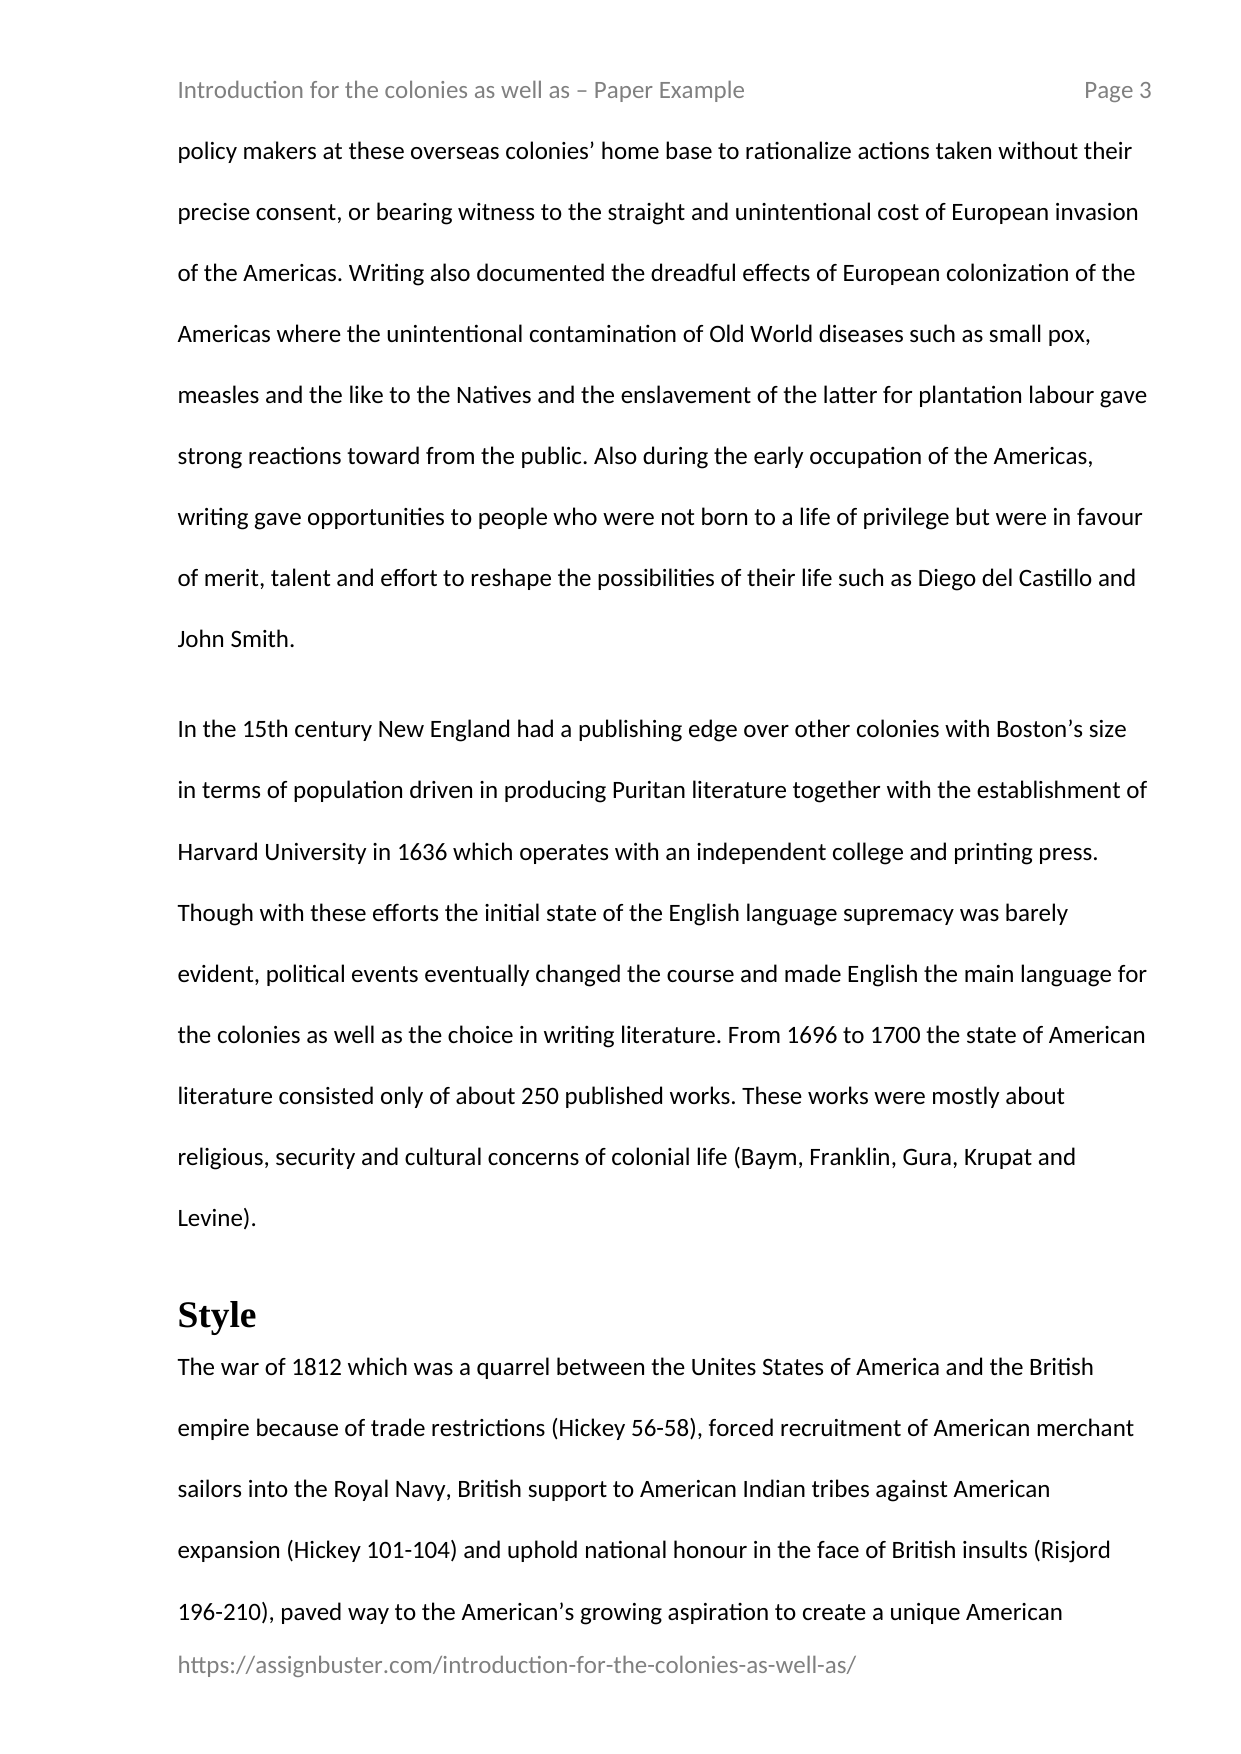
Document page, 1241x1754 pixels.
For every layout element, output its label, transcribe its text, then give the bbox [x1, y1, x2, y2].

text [177, 135, 1152, 654]
subtitle Style [177, 1292, 1152, 1336]
text In the 15th century New England had a publishing edge over other colonies with Boston’s size in terms of population driven in producing Puritan literature together with the establishment of Harvard University in 1636 which operates with an independent college and printing press. Though with these efforts the initial state of the English language supremacy was barely evident, political events eventually changed the course and made English the main language for the colonies as well as the choice in writing literature. From 1696 to 1700 the state of American literature consisted only of about 250 published works. These works were mostly about religious, security and cultural concerns of colonial life (Baym, Franklin, Gura, Krupat and Levine). [177, 714, 1152, 1232]
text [177, 1352, 1152, 1626]
